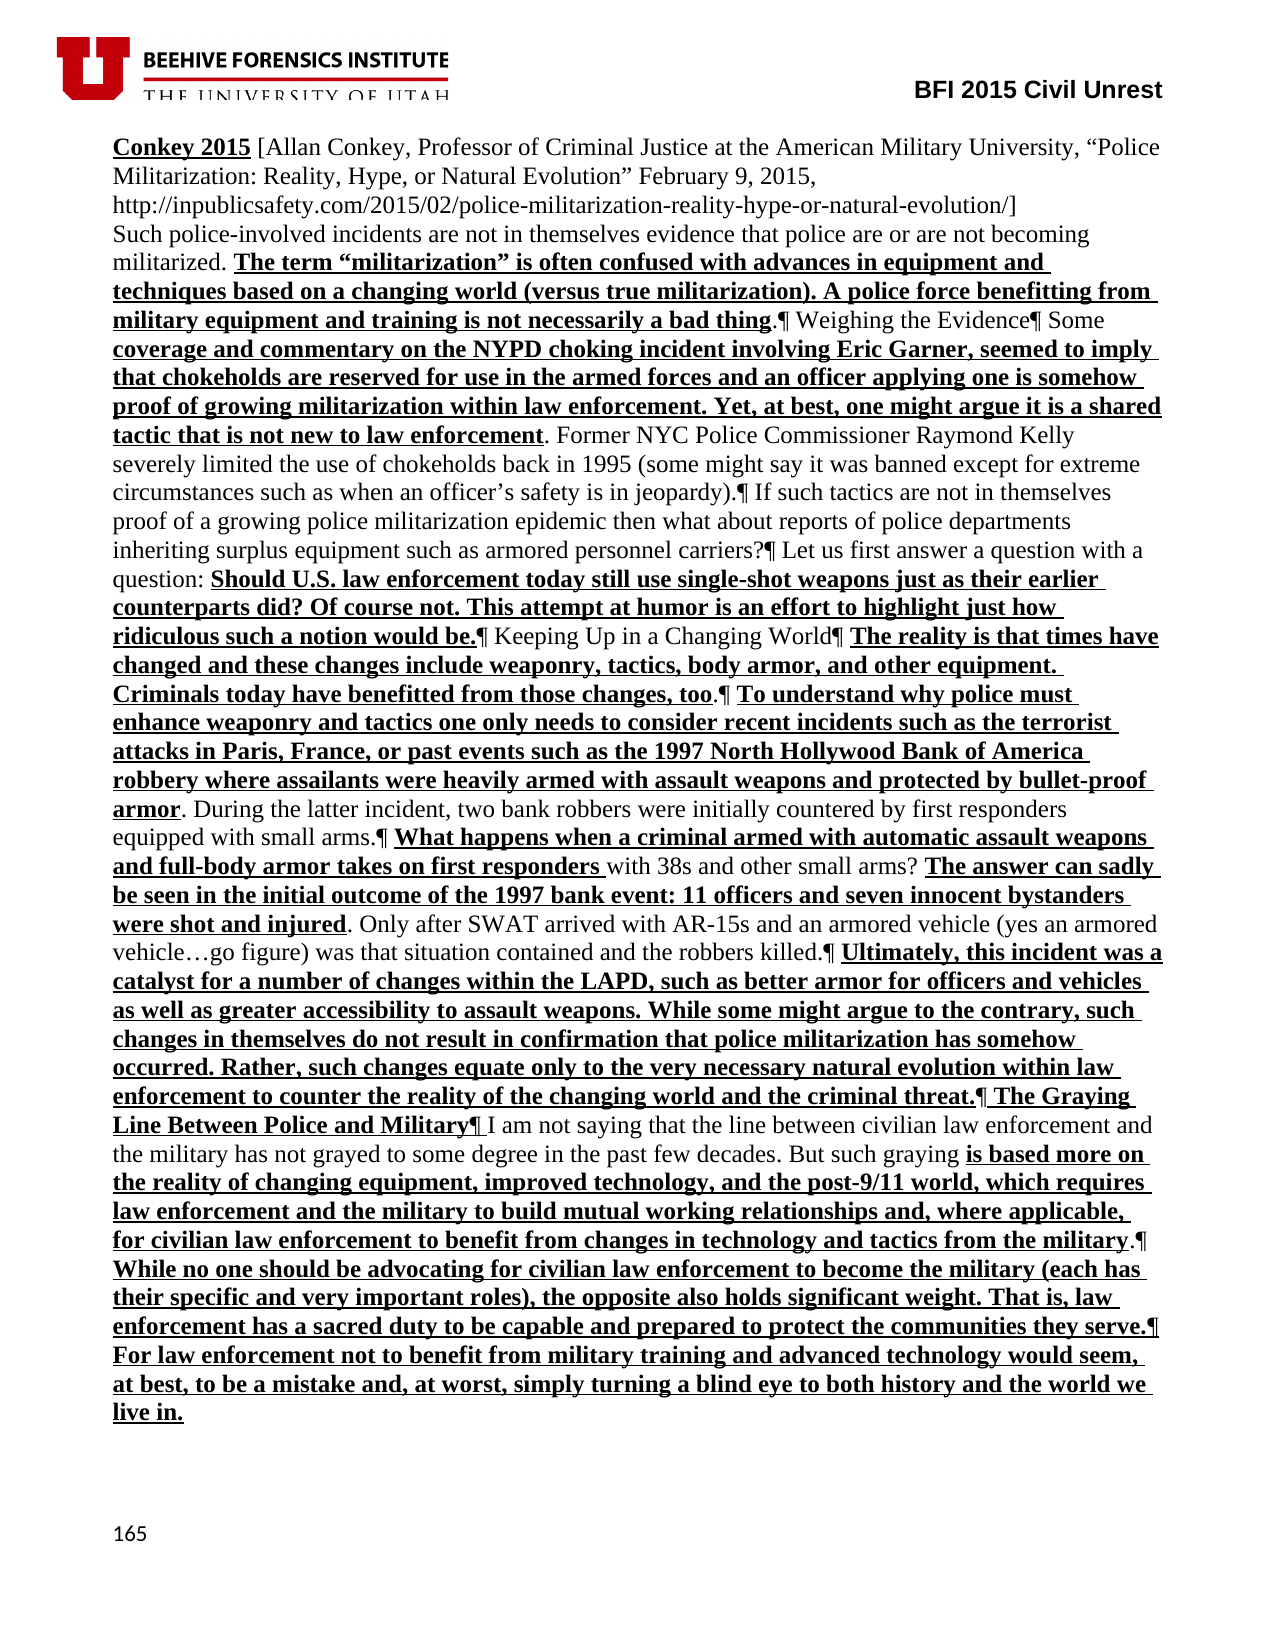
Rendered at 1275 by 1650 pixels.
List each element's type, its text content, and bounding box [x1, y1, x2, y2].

text Conkey 2015 [Allan Conkey, Professor of Criminal Justice at the American Military University, “Police Militarization: Reality, Hype, or Natural Evolution” February 9, 2015, http://inpublicsafety.com/2015/02/police-militarization-reality-hype-or-natural-evolution/] [112, 132, 1162, 219]
picture [56, 37, 449, 100]
text Such police-involved incidents are not in themselves evidence that police are or are not becoming militarized. The term “militarization” is often confused with advances in equipment and techniques based on a changing world (versus true militarization). A police force benefitting from military equipment and training is not necessarily a bad thing.¶ Weighing the Evidence¶ Some coverage and commentary on the NYPD choking incident involving Eric Garner, seemed to imply that chokeholds are reserved for use in the armed forces and an officer applying one is somehow proof of growing militarization within law enforcement. Yet, at best, one might argue it is a shared tactic that is not new to law enforcement. Former NYC Police Commissioner Raymond Kelly severely limited the use of chokeholds back in 1995 (some might say it was banned except for extreme circumstances such as when an officer’s safety is in jeopardy).¶ If such tactics are not in themselves proof of a growing police militarization epidemic then what about reports of police departments inheriting surplus equipment such as armored personnel carriers?¶ Let us first answer a question with a question: Should U.S. law enforcement today still use single-shot weapons just as their earlier counterparts did? Of course not. This attempt at humor is an effort to highlight just how ridiculous such a notion would be.¶ Keeping Up in a Changing World¶ The reality is that times have changed and these changes include weaponry, tactics, body armor, and other equipment. Criminals today have benefitted from those changes, too.¶ To understand why police must enhance weaponry and tactics one only needs to consider recent incidents such as the terrorist attacks in Paris, France, or past events such as the 1997 North Hollywood Bank of America robbery where assailants were heavily armed with assault weapons and protected by bullet-proof armor. During the latter incident, two bank robbers were initially countered by first responders equipped with small arms.¶ What happens when a criminal armed with automatic assault weapons and full-body armor takes on first responders with 38s and other small arms? The answer can sadly be seen in the initial outcome of the 1997 bank event: 11 officers and seven innocent bystanders were shot and injured. Only after SWAT arrived with AR-15s and an armored vehicle (yes an armored vehicle…go figure) was that situation contained and the robbers killed.¶ Ultimately, this incident was a catalyst for a number of changes within the LAPD, such as better armor for officers and vehicles as well as greater accessibility to assault weapons. While some might argue to the contrary, such changes in themselves do not result in confirmation that police militarization has somehow occurred. Rather, such changes equate only to the very necessary natural evolution within law enforcement to counter the reality of the changing world and the criminal threat.¶ The Graying Line Between Police and Military¶ I am not saying that the line between civilian law enforcement and the military has not grayed to some degree in the past few decades. But such graying is based more on the reality of changing equipment, improved technology, and the post-9/11 world, which requires law enforcement and the military to build mutual working relationships and, where applicable, for civilian law enforcement to benefit from changes in technology and tactics from the military.¶ While no one should be advocating for civilian law enforcement to become the military (each has their specific and very important roles), the opposite also holds significant weight. That is, law enforcement has a sacred duty to be capable and prepared to protect the communities they serve.¶ For law enforcement not to benefit from military training and advanced technology would seem, at best, to be a mistake and, at worst, simply turning a blind eye to both history and the world we live in. [112, 418, 1162, 1426]
